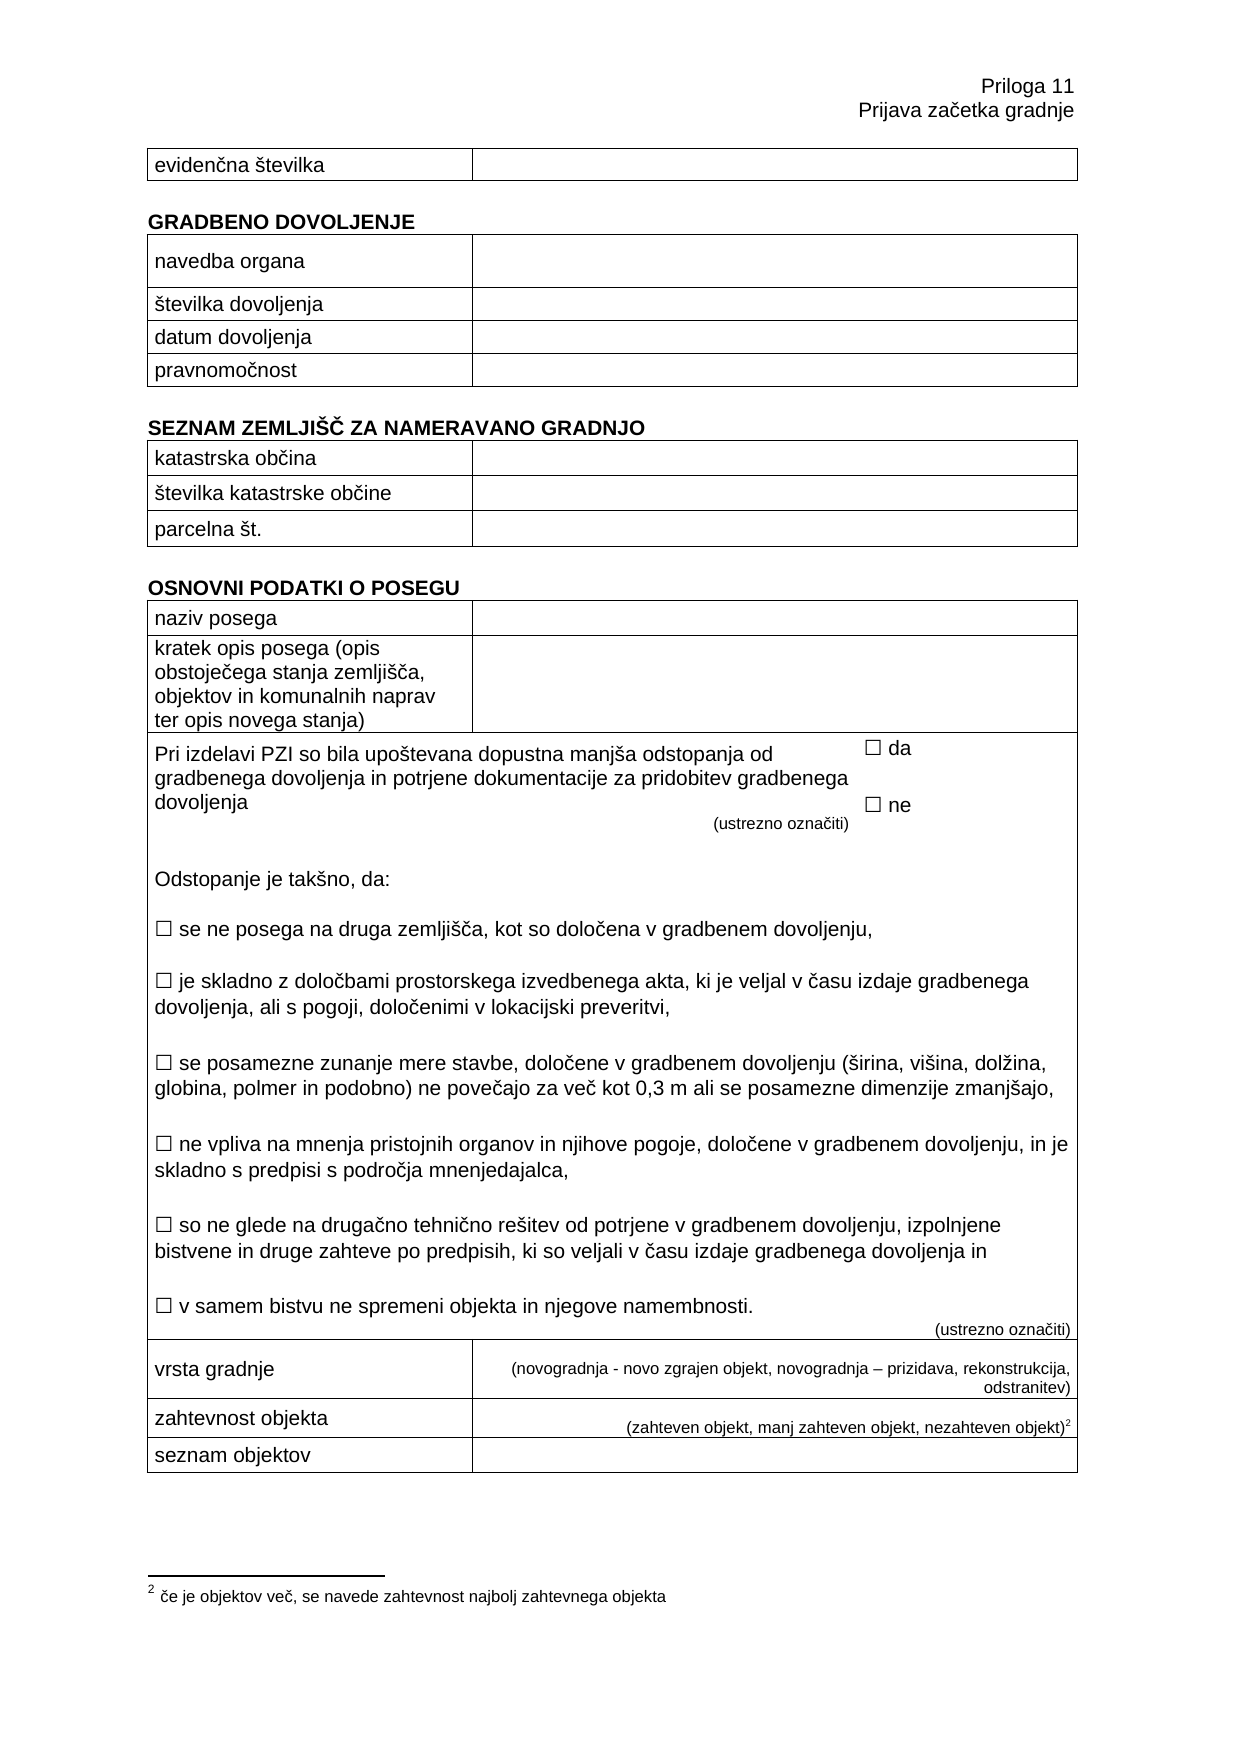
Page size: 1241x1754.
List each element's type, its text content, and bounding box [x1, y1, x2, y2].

text GRADBENO DOVOLJENJE [148, 210, 1093, 234]
table_header navedba organa [148, 235, 472, 287]
table_header katastrska občina [148, 441, 472, 475]
table_cell [473, 511, 1077, 546]
table_cell pravnomočnost [148, 354, 472, 386]
table_cell kratek opis posega (opis obstoječega stanja zemljišča, objektov in komunalnih naprav ter opis novega stanja) [148, 636, 472, 732]
text OSNOVNI PODATKI O POSEGU [148, 576, 1093, 599]
table_cell zahtevnost objekta [148, 1399, 472, 1437]
table_header [473, 235, 1077, 287]
table_cell [473, 476, 1077, 510]
table_cell parcelna št. [148, 511, 472, 546]
table_cell (novogradnja - novo zgrajen objekt, novogradnja – prizidava, rekonstrukcija, odstranitev) [473, 1340, 1077, 1397]
table_header [473, 601, 1077, 635]
table_cell Pri izdelavi PZI so bila upoštevana dopustna manjša odstopanja od gradbenega dovoljenja in potrjene dokumentacije za pridobitev gradbenega dovoljenja (ustrezno označiti) [148, 733, 856, 842]
table_cell [473, 1438, 1077, 1472]
table_cell [473, 149, 1077, 180]
table_cell številka dovoljenja [148, 288, 472, 320]
table_header [473, 441, 1077, 475]
table_cell [473, 354, 1077, 386]
table_cell datum dovoljenja [148, 321, 472, 353]
table_cell da ne [856, 733, 1077, 842]
table_cell vrsta gradnje [148, 1340, 472, 1397]
text SEZNAM ZEMLJIŠČ ZA NAMERAVANO GRADNJO [148, 416, 1093, 439]
table_cell seznam objektov [148, 1438, 472, 1472]
table_cell [473, 636, 1077, 732]
table_cell evidenčna številka [148, 149, 472, 180]
table_cell Odstopanje je takšno, da: se ne posega na druga zemljišča, kot so določena v gradbenem dovoljenju, je skladno z določbami prostorskega izvedbenega akta, ki je veljal v času izdaje gradbenega dovoljenja, ali s pogoji, določenimi v lokacijski preveritvi, se posamezne zunanje mere stavbe, določene v gradbenem dovoljenju (širina, višina, dolžina, globina, polmer in podobno) ne povečajo za več kot 0,3 m ali se posamezne dimenzije zmanjšajo, ne vpliva na mnenja pristojnih organov in njihove pogoje, določene v gradbenem dovoljenju, in je skladno s predpisi s področja mnenjedajalca, so ne glede na drugačno tehnično rešitev od potrjene v gradbenem dovoljenju, izpolnjene bistvene in druge zahteve po predpisih, ki so veljali v času izdaje gradbenega dovoljenja in v samem bistvu ne spremeni objekta in njegove namembnosti. (ustrezno označiti) [148, 843, 1077, 1339]
table_cell (zahteven objekt, manj zahteven objekt, nezahteven objekt) [473, 1399, 1077, 1437]
table_cell [473, 288, 1077, 320]
table_header naziv posega [148, 601, 472, 635]
table_cell številka katastrske občine [148, 476, 472, 510]
table_cell [473, 321, 1077, 353]
